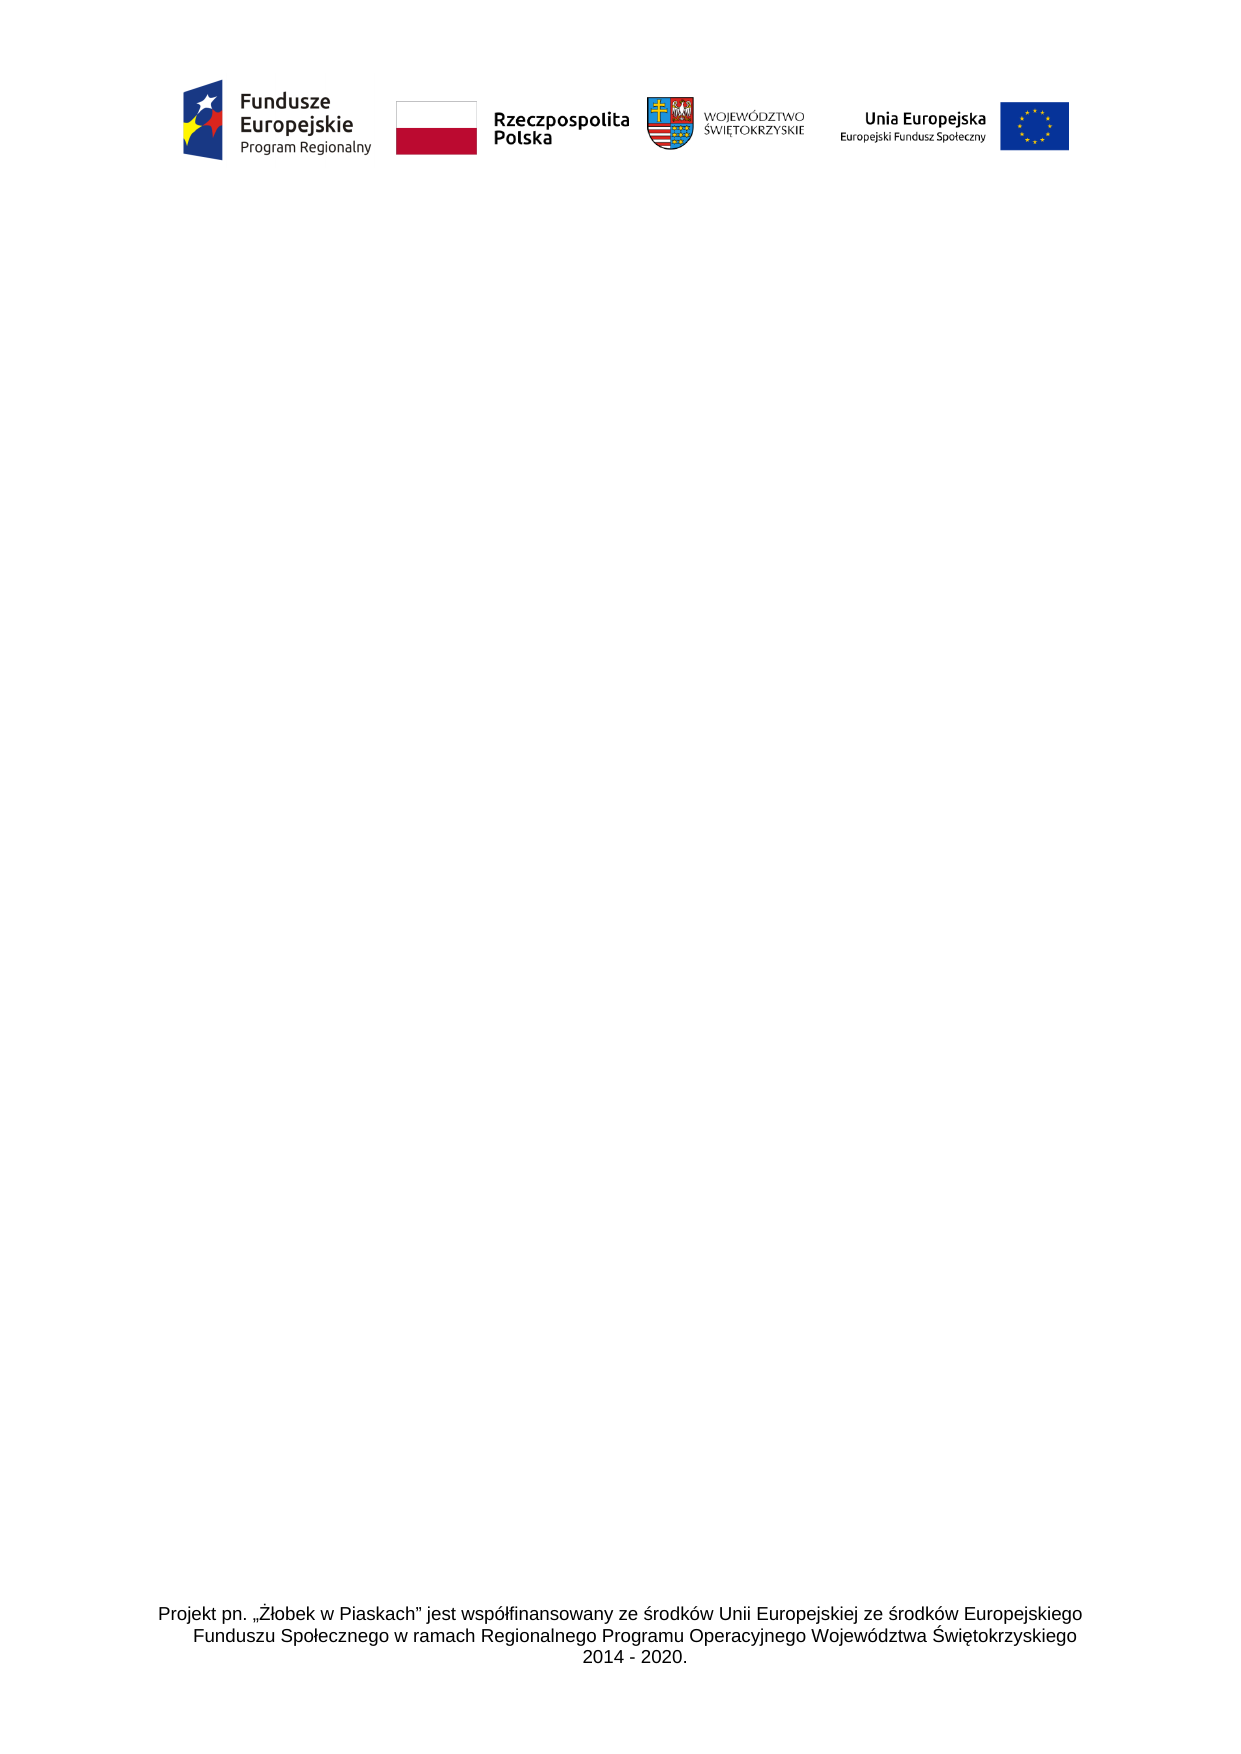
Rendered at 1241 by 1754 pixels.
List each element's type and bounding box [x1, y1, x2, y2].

picture [396, 90, 629, 161]
picture [647, 86, 804, 156]
picture [177, 73, 375, 168]
picture [841, 92, 1069, 156]
